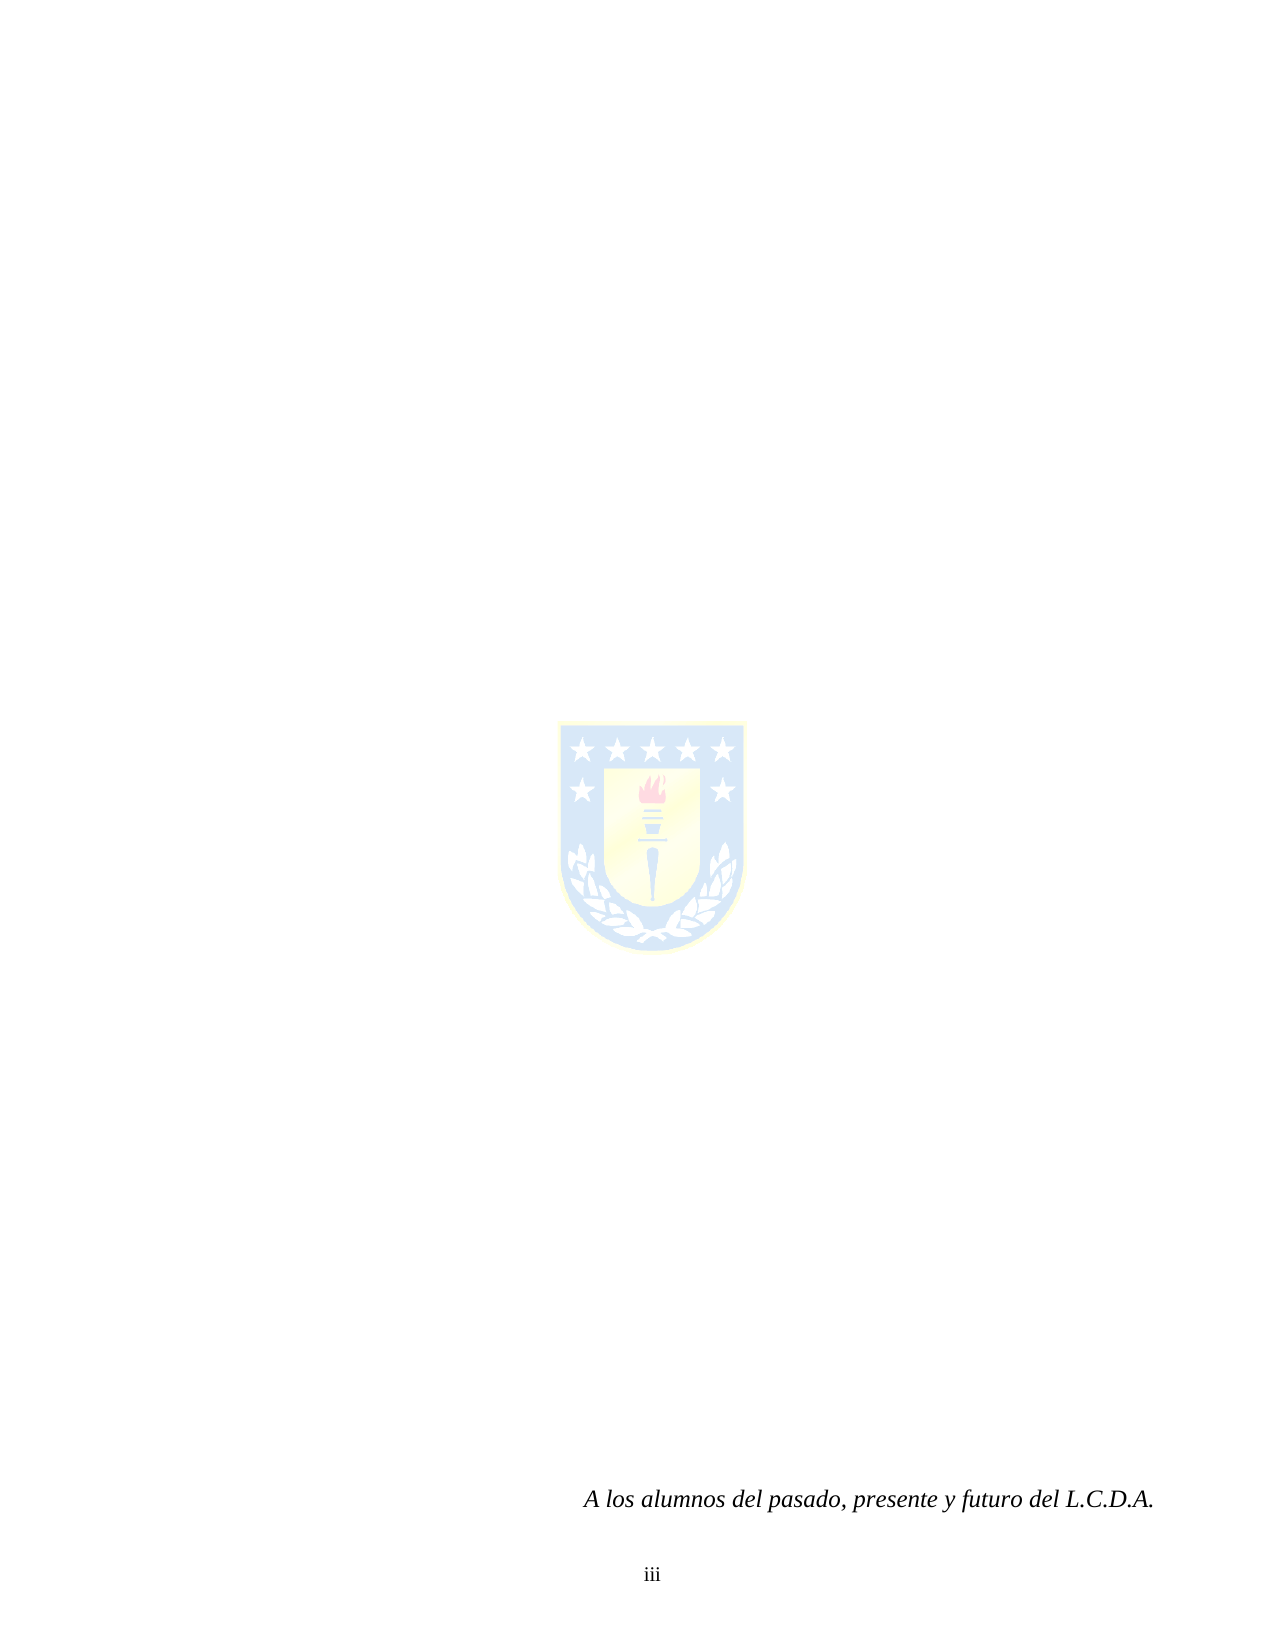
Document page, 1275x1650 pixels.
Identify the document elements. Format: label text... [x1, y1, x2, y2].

text A los alumnos del pasado, presente y futuro del L.C.D.A. [148, 1484, 1157, 1513]
